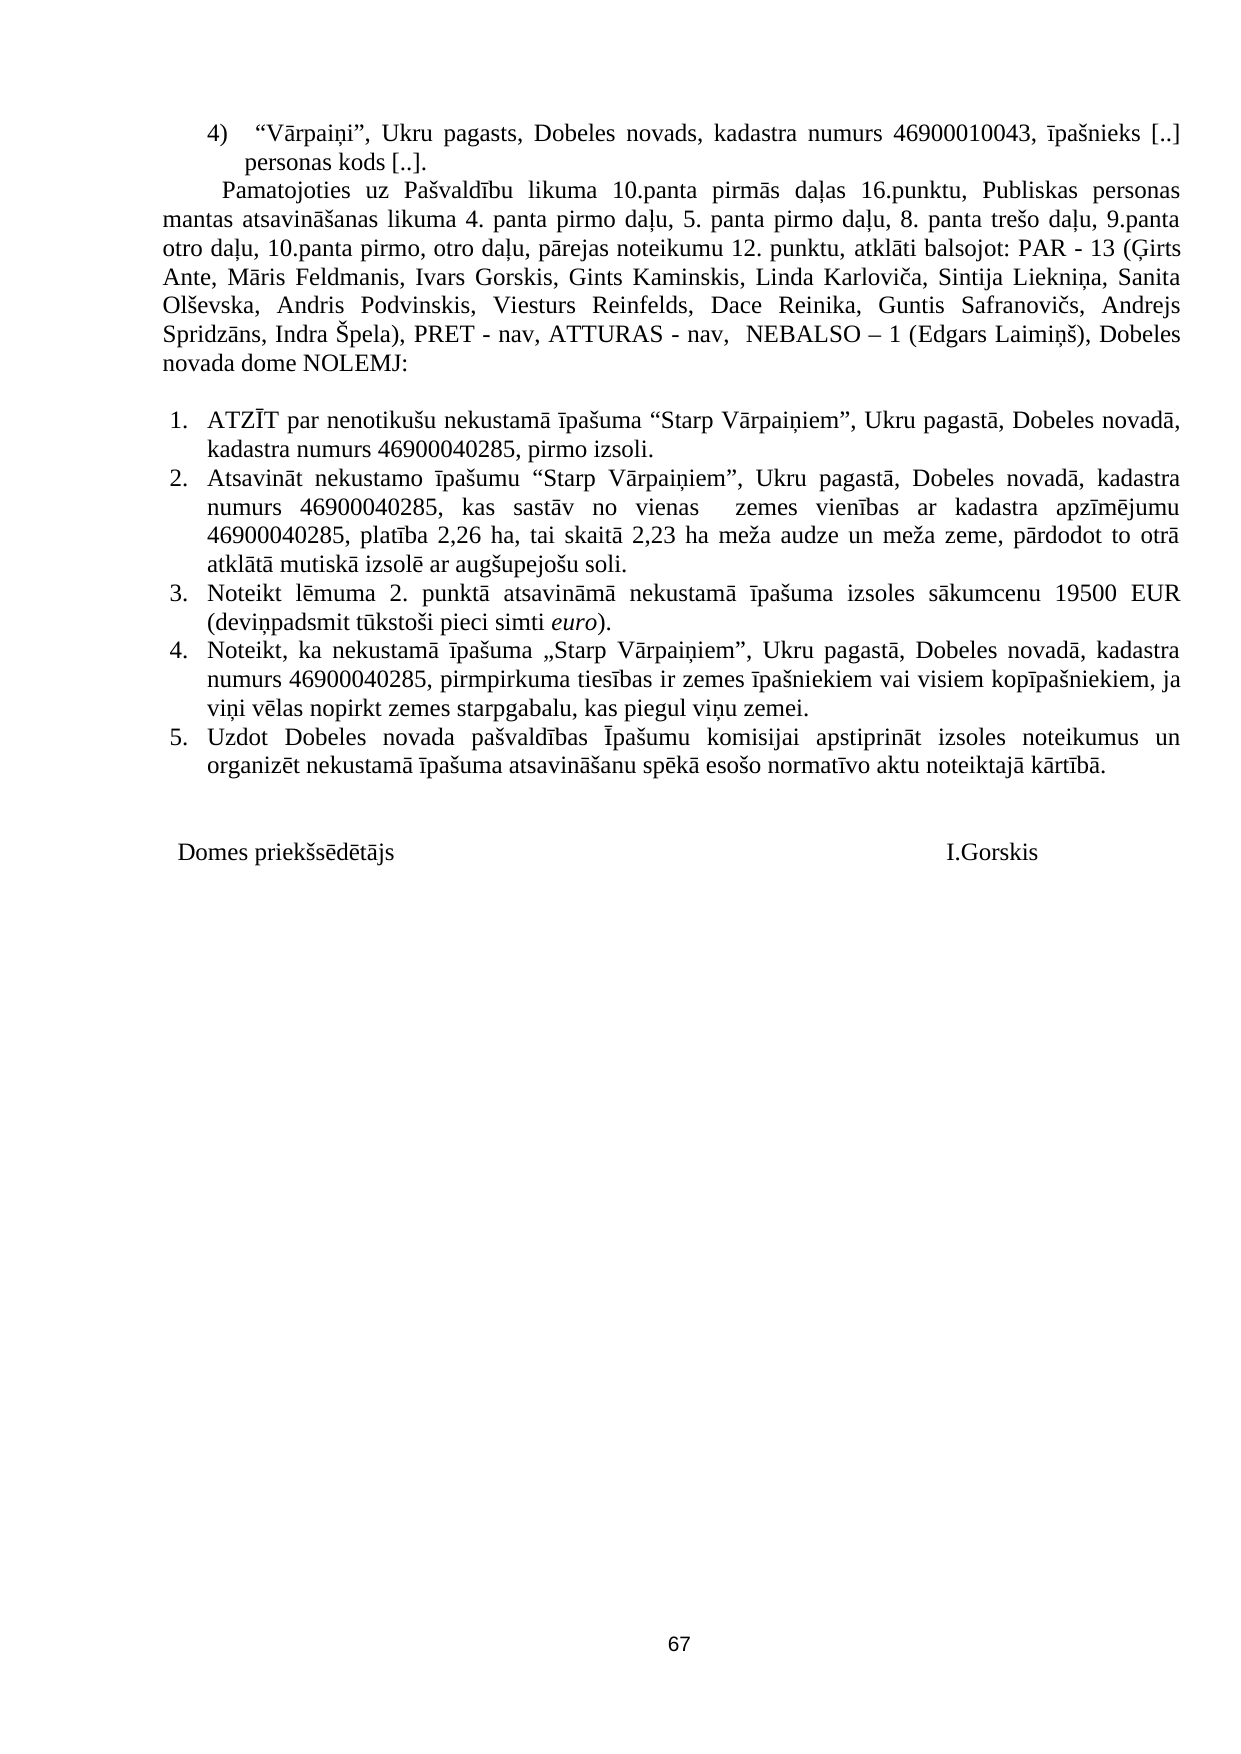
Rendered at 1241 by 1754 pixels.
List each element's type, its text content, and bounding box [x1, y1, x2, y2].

text Pamatojoties uz Pašvaldību likuma 10.panta pirmās daļas 16.punktu, Publiskas personas mantas atsavināšanas likuma 4. panta pirmo daļu, 5. panta pirmo daļu, 8. panta trešo daļu, 9.panta otro daļu, 10.panta pirmo, otro daļu, pārejas noteikumu 12. punktu, atklāti balsojot: PAR - 13 (Ģirts Ante, Māris Feldmanis, Ivars Gorskis, Gints Kaminskis, Linda Karloviča, Sintija Liekniņa, Sanita Olševska, Andris Podvinskis, Viesturs Reinfelds, Dace Reinika, Guntis Safranovičs, Andrejs Spridzāns, Indra Špela), PRET - nav, ATTURAS - nav, NEBALSO – 1 (Edgars Laimiņš), Dobeles novada dome NOLEMJ: [162, 176, 1181, 377]
text Domes priekšsēdētājs I.Gorskis [177, 837, 1172, 866]
list Noteikt lēmuma 2. punktā atsavināmā nekustamā īpašuma izsoles sākumcenu 19500 EUR (deviņpadsmit tūkstoši pieci simti euro). [169, 578, 1181, 636]
list Noteikt, ka nekustamā īpašuma „Starp Vārpaiņiem”, Ukru pagastā, Dobeles novadā, kadastra numurs 46900040285, pirmpirkuma tiesības ir zemes īpašniekiem vai visiem kopīpašniekiem, ja viņi vēlas nopirkt zemes starpgabalu, kas piegul viņu zemei. [169, 636, 1181, 722]
list ATZĪT par nenotikušu nekustamā īpašuma “Starp Vārpaiņiem”, Ukru pagastā, Dobeles novadā, kadastra numurs 46900040285, pirmo izsoli. [169, 406, 1181, 463]
list Uzdot Dobeles novada pašvaldības Īpašumu komisijai apstiprināt izsoles noteikumus un organizēt nekustamā īpašuma atsavināšanu spēkā esošo normatīvo aktu noteiktajā kārtībā. [169, 722, 1181, 779]
list “Vārpaiņi”, Ukru pagasts, Dobeles novads, kadastra numurs 46900010043, īpašnieks [..] personas kods [..]. [207, 118, 1181, 176]
list Atsavināt nekustamo īpašumu “Starp Vārpaiņiem”, Ukru pagastā, Dobeles novadā, kadastra numurs 46900040285, kas sastāv no vienas zemes vienības ar kadastra apzīmējumu 46900040285, platība 2,26 ha, tai skaitā 2,23 ha meža audze un meža zeme, pārdodot to otrā atklātā mutiskā izsolē ar augšupejošu soli. [169, 463, 1181, 578]
